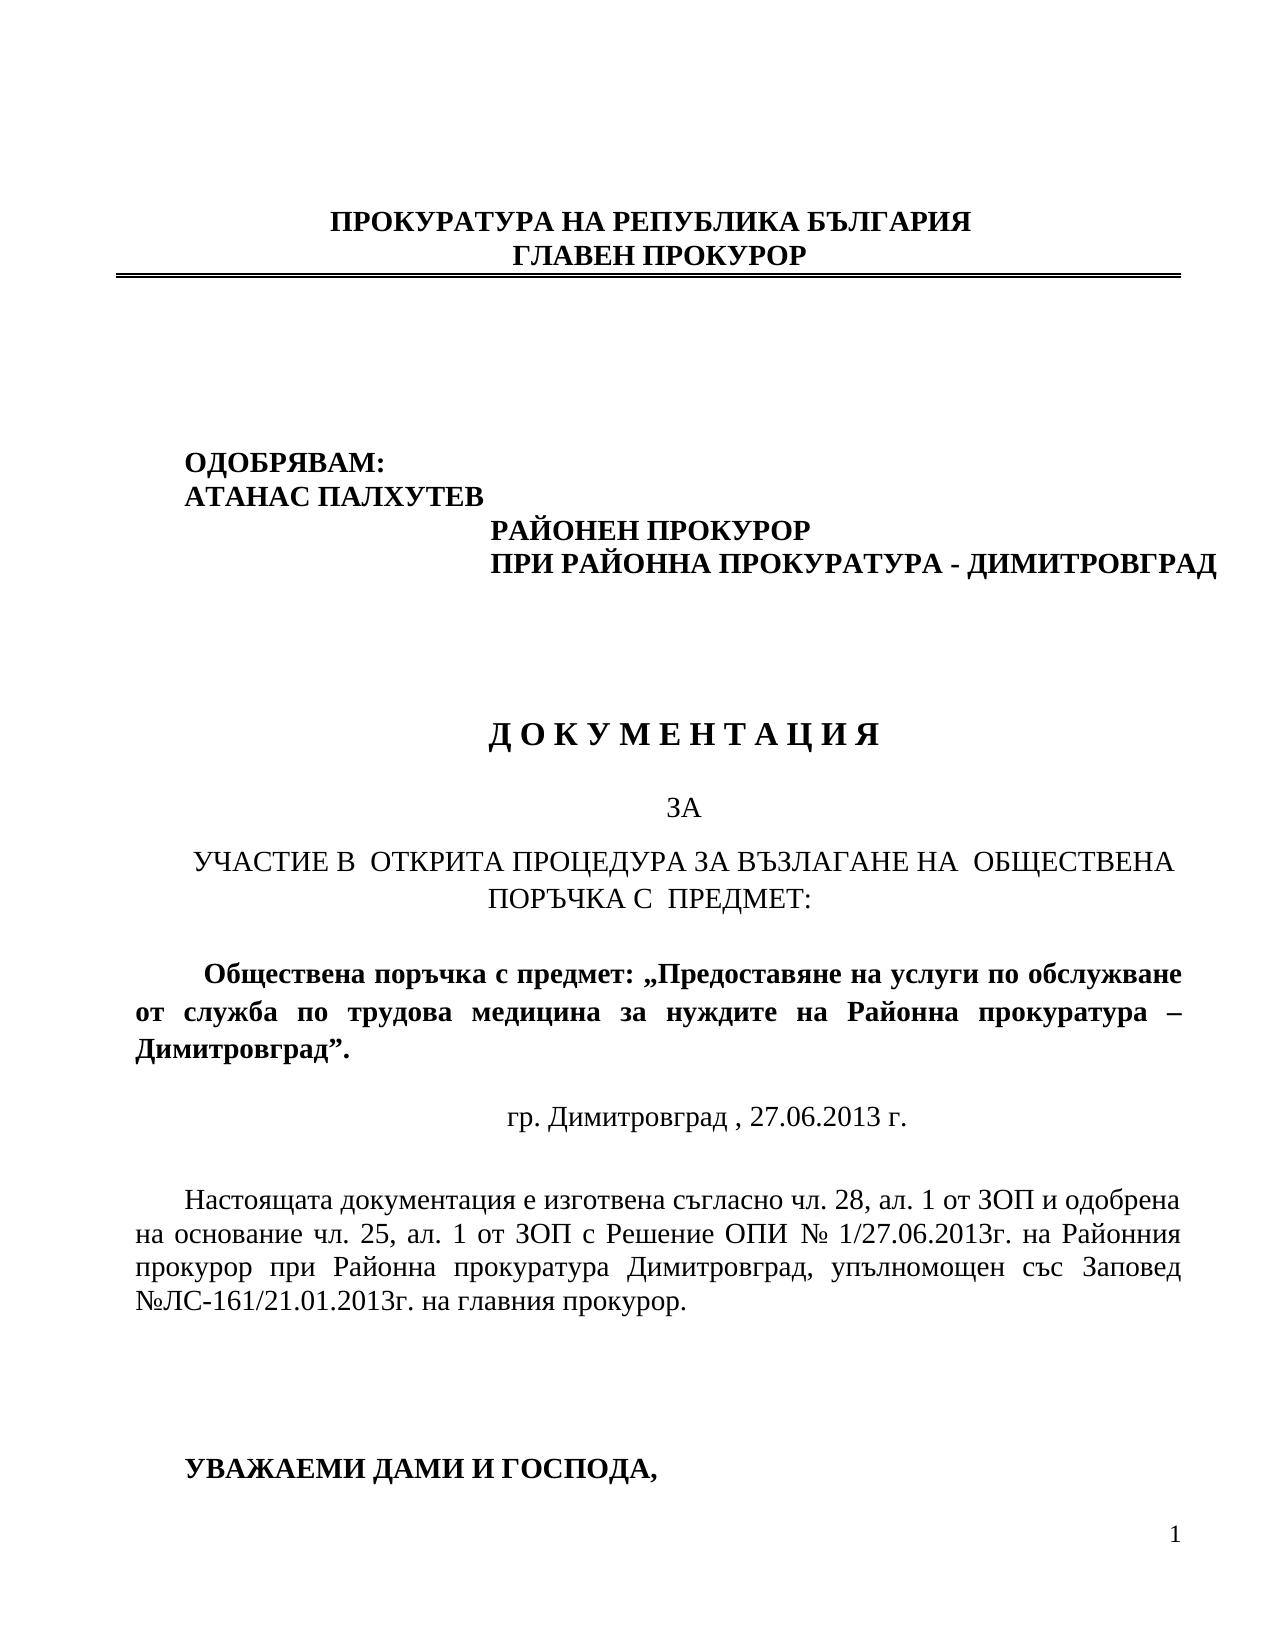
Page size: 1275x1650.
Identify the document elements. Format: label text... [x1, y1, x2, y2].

text УВАЖАЕМИ ДАМИ И ГОСПОДА, [116, 1451, 1230, 1484]
text Д О К У М Е Н Т А Ц И Я [116, 714, 1184, 752]
text ЗА [116, 790, 1184, 823]
text ПРОКУРАТУРА НА РЕПУБЛИКА БЪЛГАРИЯ [116, 204, 1230, 238]
text участие в открита процедура за възлагане на обществена поръчка с ПРЕДМЕТ: [116, 840, 1184, 915]
text Настоящата документация е изготвена съгласно чл. 28, ал. 1 от ЗОП и одобрена на основание чл. 25, ал. 1 от ЗОП с Решение ОПИ № 1/27.06.2013г. на Районния прокурор при Районна прокуратура Димитровград, упълномощен със Заповед №ЛС-161/21.01.2013г. на главния прокурор. [135, 1182, 1181, 1317]
text ОДОБРЯВАМ: [116, 446, 1230, 479]
text АТАНАС ПАЛХУТЕВ [116, 479, 1230, 513]
text ГЛАВЕН ПРОКУРОР [116, 238, 1181, 273]
text Oбществена поръчка с предмет: „Предоставяне на услуги по обслужване от служба по трудова медицина за нуждите на Районна прокуратура – Димитровград”. [135, 953, 1184, 1065]
text гр. Димитровград , 27.06.2013 г. [116, 1099, 1230, 1132]
text РАЙОНЕН ПРОКУРОР [116, 513, 1230, 546]
text ПРИ РАЙОННА ПРОКУРАТУРА - ДИМИТРОВГРАД [116, 546, 1230, 580]
